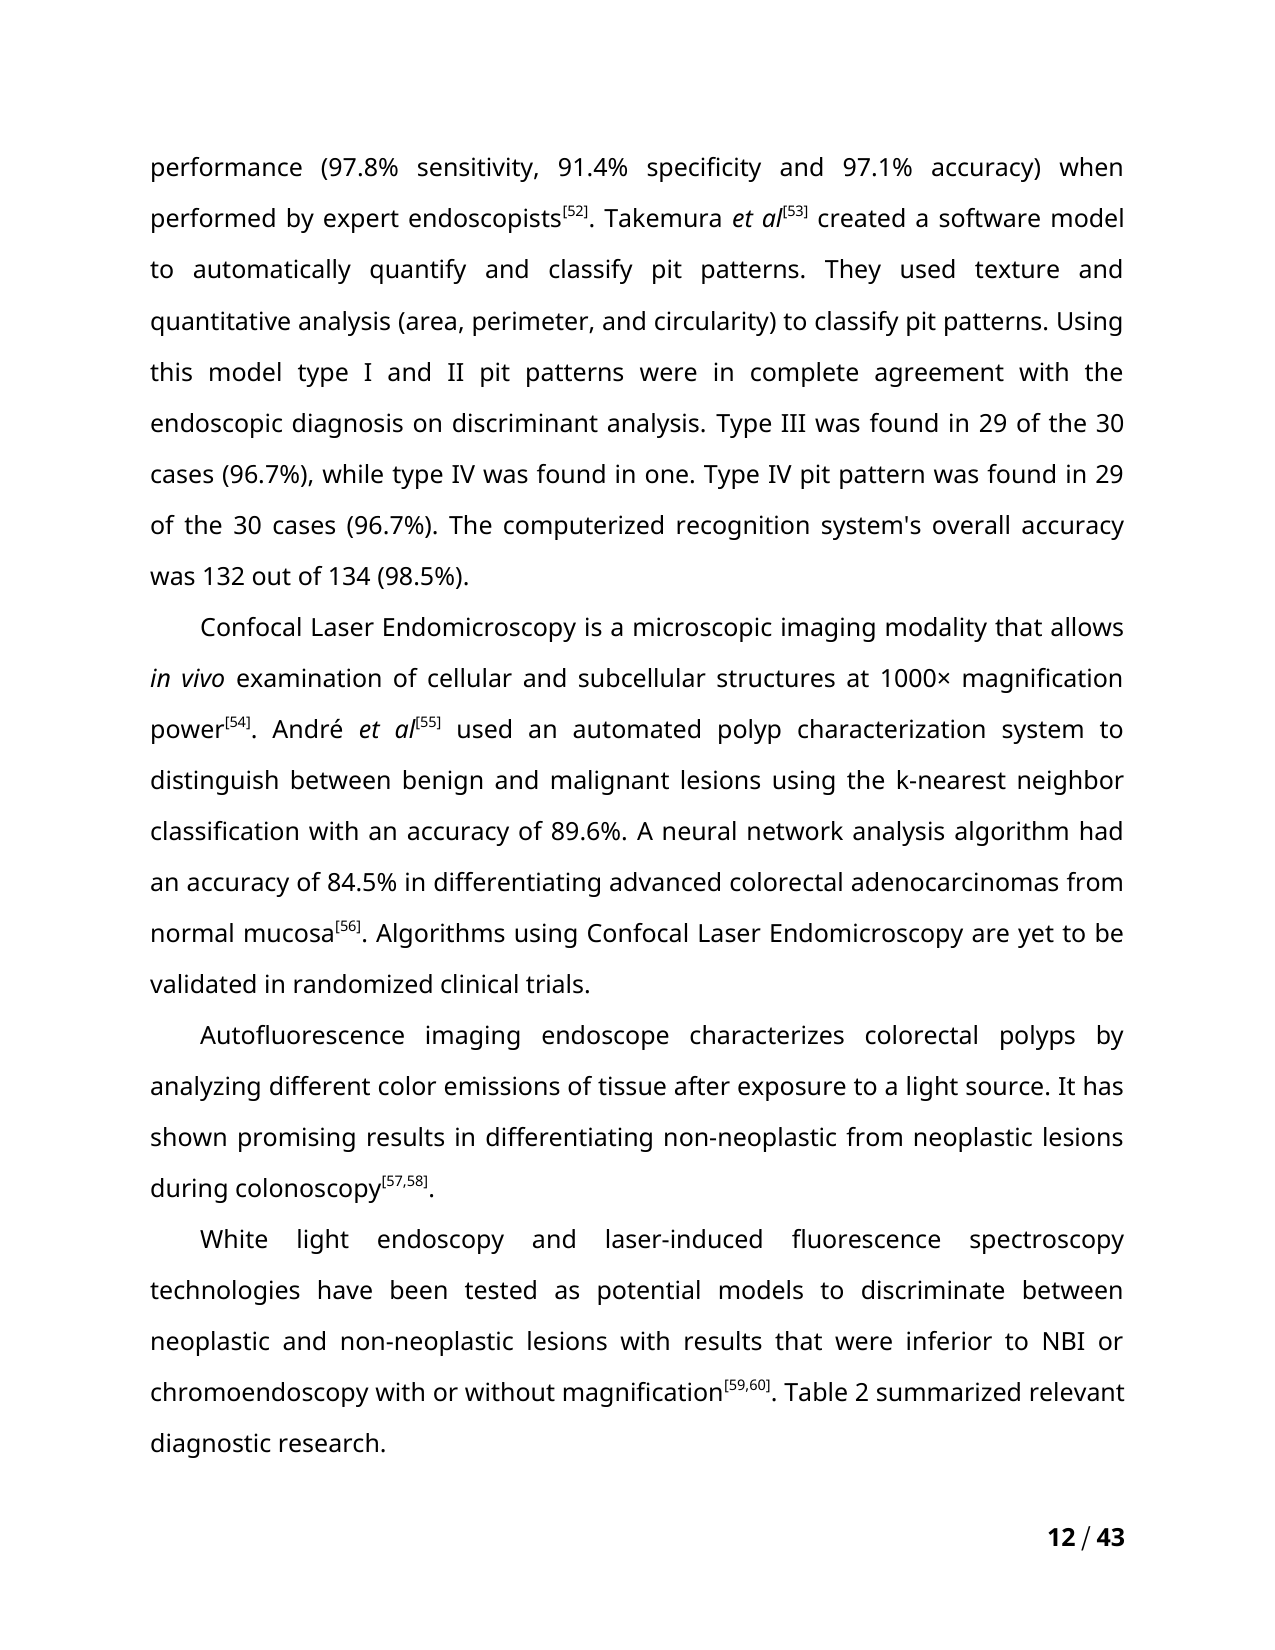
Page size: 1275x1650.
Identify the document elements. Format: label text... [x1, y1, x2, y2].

text White light endoscopy and laser-induced fluorescence spectroscopy technologies have been tested as potential models to discriminate between neoplastic and non-neoplastic lesions with results that were inferior to NBI or chromoendoscopy with or without magnification[59,60]. Table 2 summarized relevant diagnostic research. [150, 1222, 1125, 1460]
text Autofluorescence imaging endoscope characterizes colorectal polyps by analyzing different color emissions of tissue after exposure to a light source. It has shown promising results in differentiating non-neoplastic from neoplastic lesions during colonoscopy[57,58]. [150, 1018, 1125, 1205]
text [150, 150, 1125, 592]
text Confocal Laser Endomicroscopy is a microscopic imaging modality that allows in vivo examination of cellular and subcellular structures at 1000× magnification power[54]. André et al[55] used an automated polyp characterization system to distinguish between benign and malignant lesions using the k-nearest neighbor classification with an accuracy of 89.6%. A neural network analysis algorithm had an accuracy of 84.5% in differentiating advanced colorectal adenocarcinomas from normal mucosa[56]. Algorithms using Confocal Laser Endomicroscopy are yet to be validated in randomized clinical trials. [150, 609, 1125, 1001]
